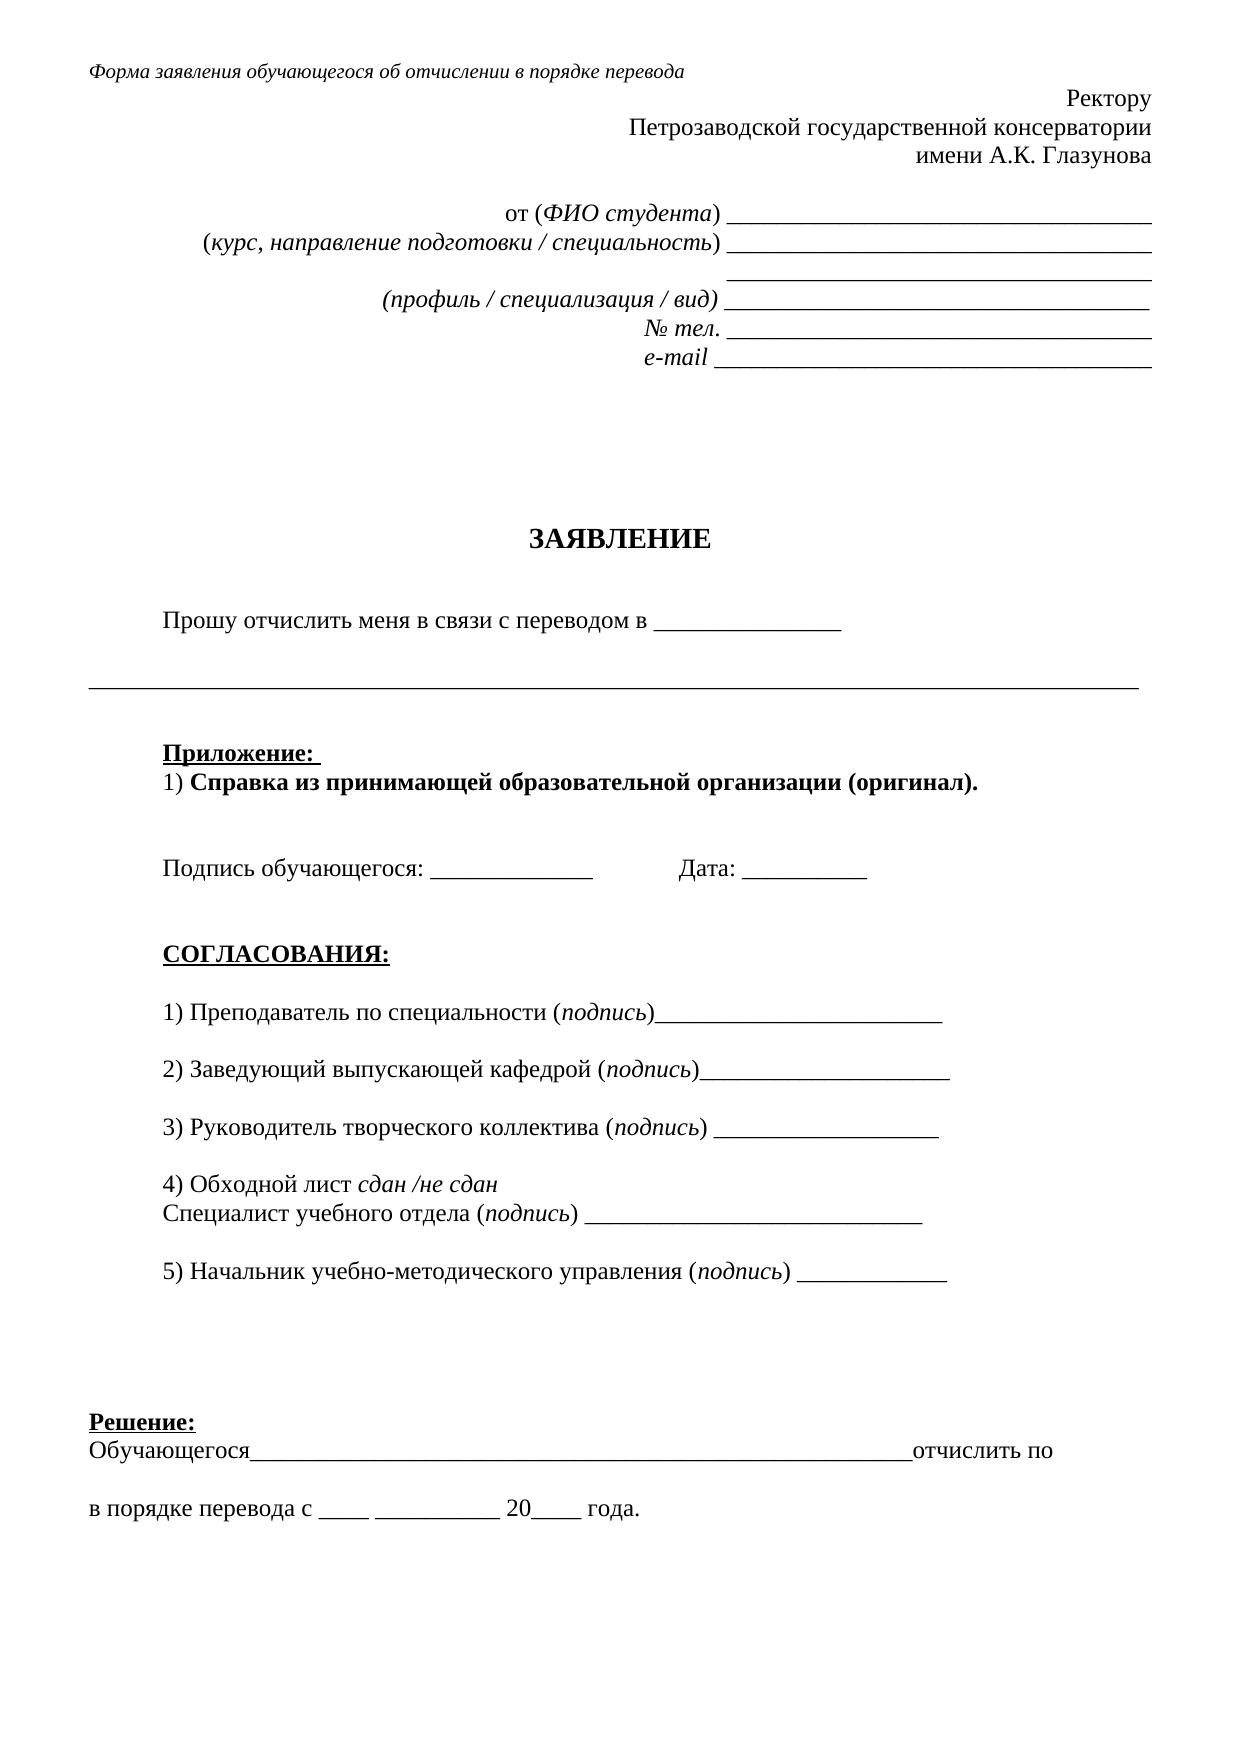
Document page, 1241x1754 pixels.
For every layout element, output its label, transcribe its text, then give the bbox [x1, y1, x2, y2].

text Решение: [89, 1407, 1152, 1435]
text (профиль / специализация / вид) __________________________________ [89, 284, 1152, 313]
text ____________________________________________________________________________________ [89, 663, 1152, 692]
text 3) Руководитель творческого коллектива (подпись) __________________ [89, 1112, 1152, 1141]
text Форма заявления обучающегося об отчислении в порядке перевода [89, 59, 1152, 83]
text в порядке перевода с ____ __________ 20____ года. [89, 1493, 1152, 1522]
text 2) Заведующий выпускающей кафедрой (подпись)____________________ [89, 1054, 1152, 1083]
text 1) Справка из принимающей образовательной организации (оригинал). [89, 767, 1152, 796]
text № тел. __________________________________ [89, 313, 1152, 342]
text от (ФИО студента) __________________________________ [89, 198, 1152, 227]
text СОГЛАСОВАНИЯ: [89, 939, 1152, 968]
text ЗАЯВЛЕНИЕ [89, 522, 1152, 555]
text __________________________________ [89, 256, 1152, 284]
text e-mail ___________________________________ [89, 342, 1152, 371]
text Прошу отчислить меня в связи с переводом в _______________ [89, 605, 1152, 634]
text Подпись обучающегося: _____________ Дата: __________ [89, 853, 1152, 882]
text Обучающегося_____________________________________________________отчислить по [89, 1435, 1152, 1464]
text Ректору [89, 83, 1152, 112]
text Петрозаводской государственной консерватории [89, 112, 1152, 141]
text 5) Начальник учебно-методического управления (подпись) ____________ [89, 1256, 1152, 1284]
text имени А.К. Глазунова [89, 141, 1152, 169]
text Приложение: [89, 738, 1152, 767]
text (курс, направление подготовки / специальность) __________________________________ [89, 227, 1152, 256]
text 4) Обходной лист сдан /не сдан [89, 1169, 1152, 1198]
text Специалист учебного отдела (подпись) ___________________________ [89, 1198, 1152, 1227]
list 1) Преподаватель по специальности (подпись)_______________________ [162, 997, 1152, 1026]
